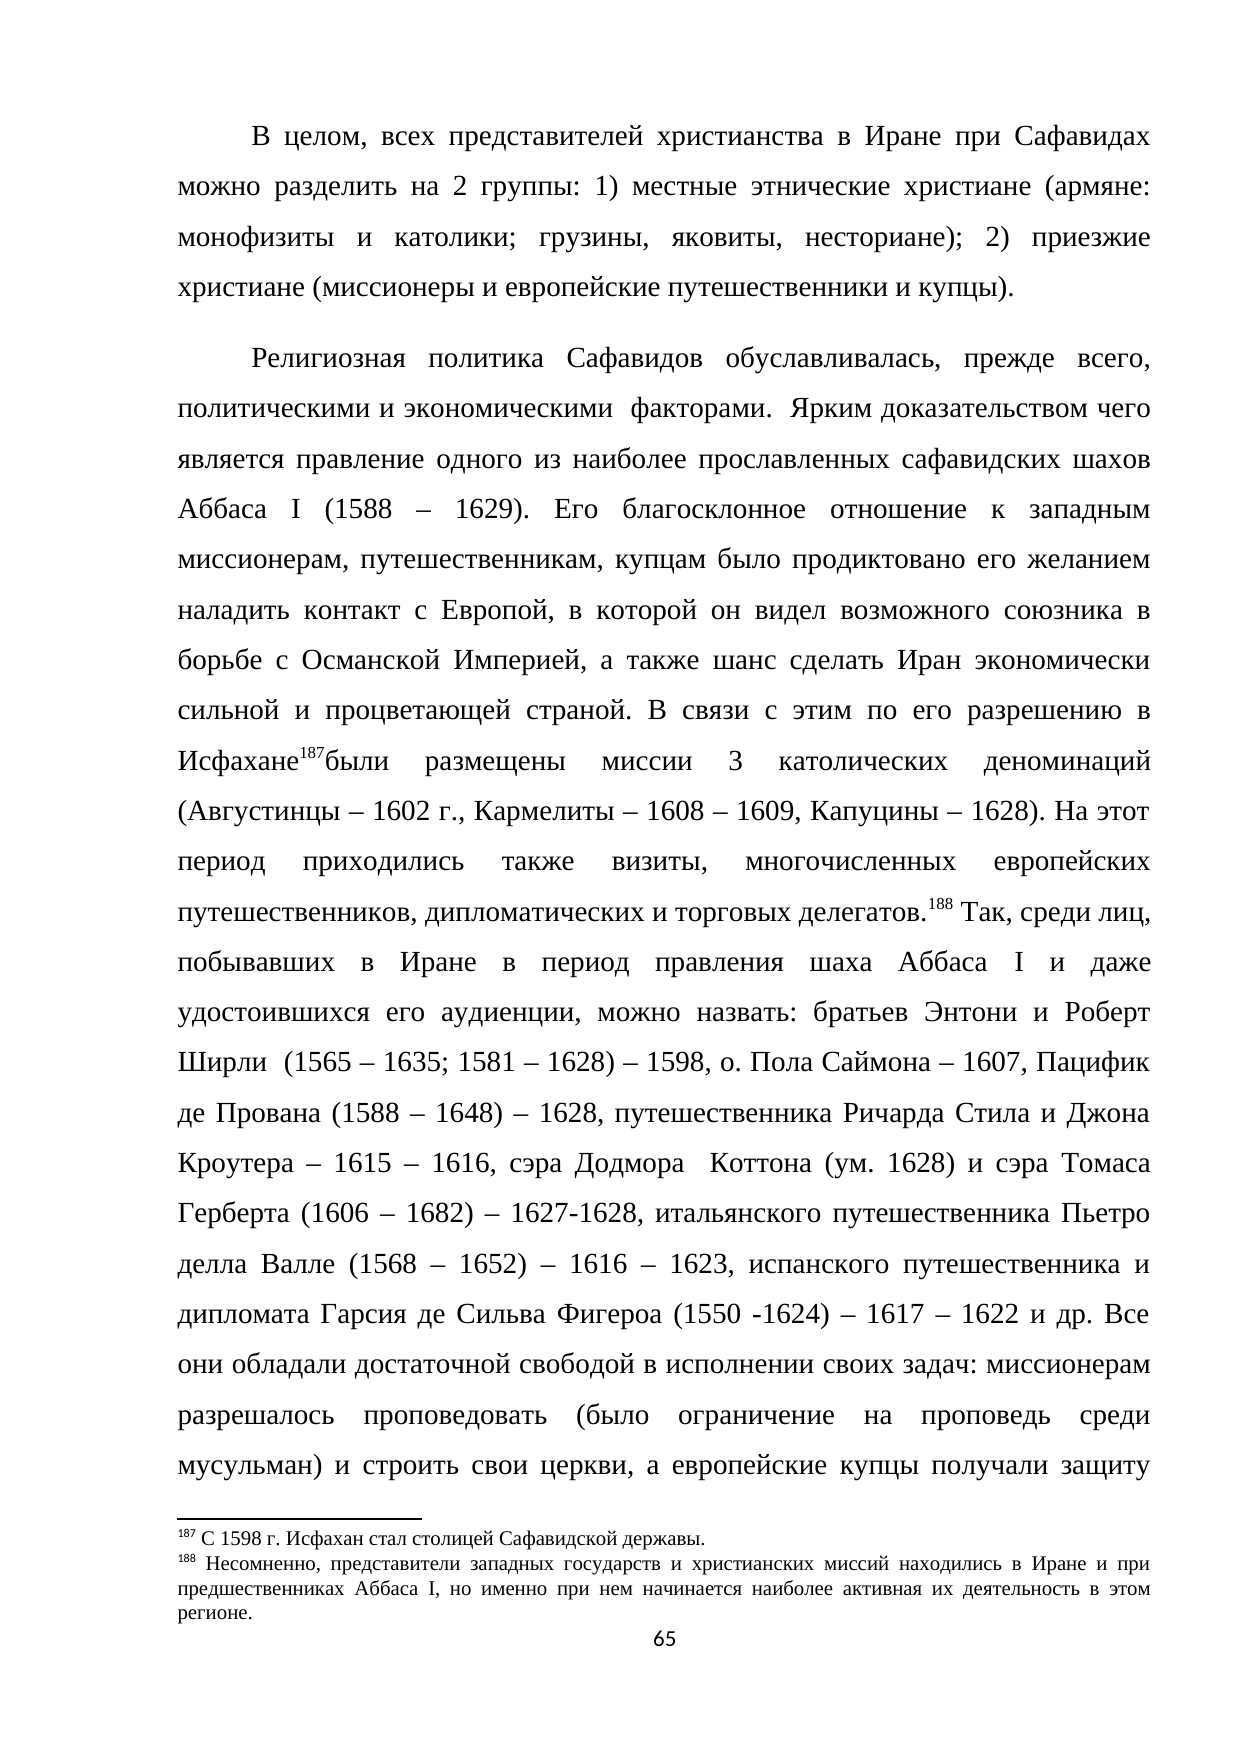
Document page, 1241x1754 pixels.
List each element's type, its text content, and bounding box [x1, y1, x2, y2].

text В целом, всех представителей христианства в Иране при Сафавидах можно разделить на 2 группы: 1) местные этнические христиане (армяне: монофизиты и католики; грузины, яковиты, несториане); 2) приезжие христиане (миссионеры и европейские путешественники и купцы). [177, 118, 1152, 303]
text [177, 340, 1152, 1481]
